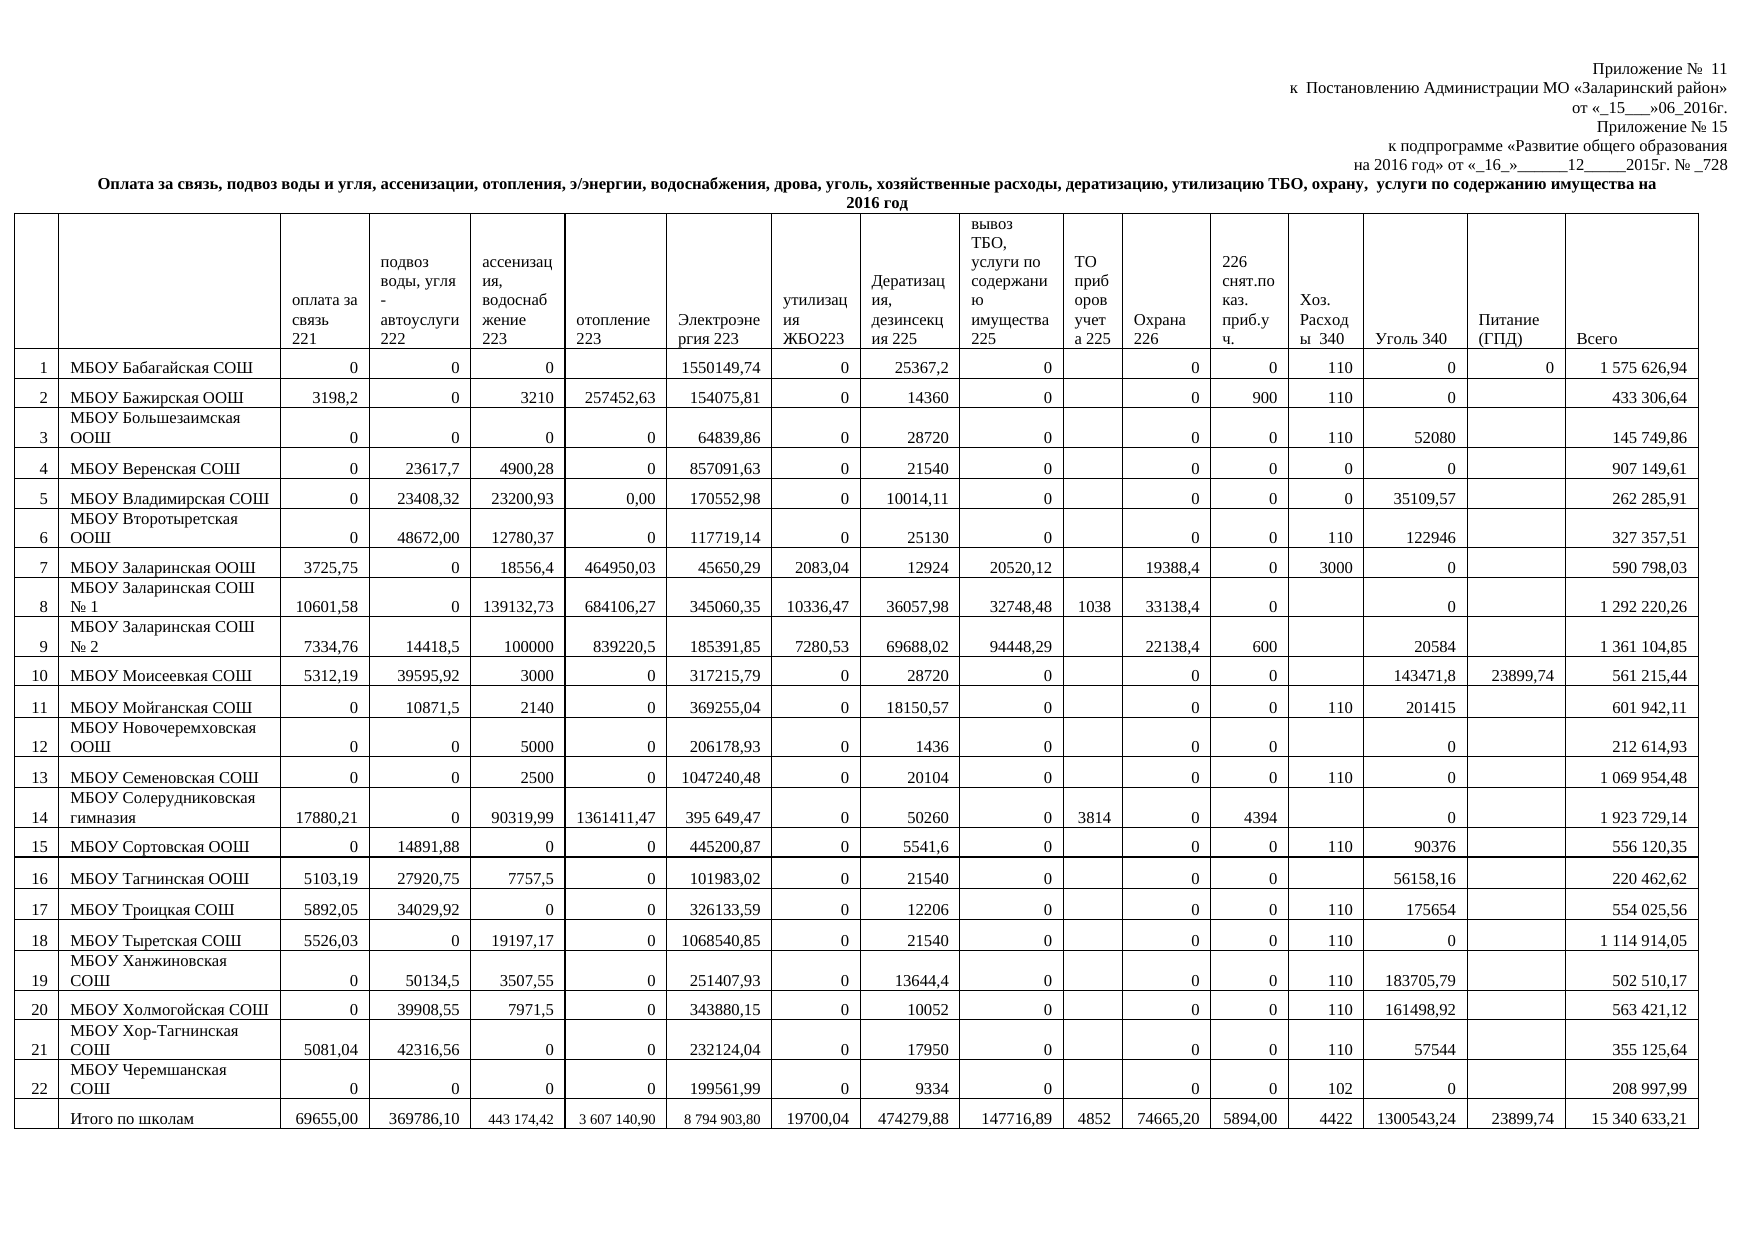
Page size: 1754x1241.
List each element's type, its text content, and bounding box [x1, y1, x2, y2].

table_cell [1468, 379, 1565, 407]
table_cell 1 114 914,05 [1566, 920, 1698, 950]
table_cell 2140 [471, 686, 564, 717]
table_cell 0 [370, 1060, 470, 1098]
table_cell 90319,99 [471, 788, 564, 827]
table_cell 0 [1364, 718, 1467, 756]
table_cell 7 [15, 548, 58, 577]
table_cell 1 292 220,26 [1566, 578, 1698, 616]
table_cell 5000 [471, 718, 564, 756]
table_cell 0 [772, 1060, 860, 1098]
table_cell 12780,37 [471, 509, 564, 547]
table_cell 0 [281, 757, 369, 787]
table_cell 8 [15, 578, 58, 616]
table_cell 1038 [1064, 578, 1122, 616]
table_cell [1289, 617, 1363, 656]
table_cell 20520,12 [960, 548, 1063, 577]
table_cell 110 [1289, 509, 1363, 547]
table_cell 0 [960, 991, 1063, 1019]
table_cell 69655,00 [281, 1099, 369, 1128]
table_cell 208 997,99 [1566, 1060, 1698, 1098]
table_cell 0 [960, 657, 1063, 685]
table_cell МБОУ Второтыретская ООШ [59, 509, 280, 547]
table_cell 145 749,86 [1566, 408, 1698, 447]
table_cell 0 [471, 828, 564, 856]
table_header ассенизация, водоснабжение 223 [471, 214, 564, 348]
table_cell 42316,56 [370, 1020, 470, 1059]
table_cell 0 [281, 509, 369, 547]
table_cell 684106,27 [566, 578, 666, 616]
table_cell 10336,47 [772, 578, 860, 616]
table_cell 1 923 729,14 [1566, 788, 1698, 827]
table_cell 563 421,12 [1566, 991, 1698, 1019]
table_cell 0 [281, 448, 369, 478]
table_cell 0 [1211, 858, 1288, 888]
table_cell 0 [566, 1060, 666, 1098]
table_cell 326133,59 [667, 889, 771, 919]
table_cell 369786,10 [370, 1099, 470, 1128]
table_cell 15 [15, 828, 58, 856]
table_cell 0 [1123, 479, 1210, 508]
table_cell 6 [15, 509, 58, 547]
table_cell 25367,2 [861, 349, 959, 377]
table_cell 561 215,44 [1566, 657, 1698, 685]
table_cell 907 149,61 [1566, 448, 1698, 478]
table_cell 0 [1364, 548, 1467, 577]
table_cell 64839,86 [667, 408, 771, 447]
table_cell 0 [772, 718, 860, 756]
table_cell 110 [1289, 991, 1363, 1019]
table_cell [15, 1099, 58, 1128]
table_cell 36057,98 [861, 578, 959, 616]
table_cell Итого по школам [59, 1099, 280, 1128]
table_cell 110 [1289, 686, 1363, 717]
table_cell 474279,88 [861, 1099, 959, 1128]
table_cell 32748,48 [960, 578, 1063, 616]
table_cell 0 [960, 828, 1063, 856]
table_cell 139132,73 [471, 578, 564, 616]
table_cell 5 [15, 479, 58, 508]
table_cell 0 [772, 991, 860, 1019]
table_cell 395 649,47 [667, 788, 771, 827]
table_cell 502 510,17 [1566, 951, 1698, 989]
table_cell 45650,29 [667, 548, 771, 577]
table_cell [1064, 686, 1122, 717]
table_cell [1064, 617, 1122, 656]
table_cell 0 [960, 788, 1063, 827]
table_cell [1289, 578, 1363, 616]
table_cell 0 [566, 686, 666, 717]
table_cell 17950 [861, 1020, 959, 1059]
table_cell 0 [772, 788, 860, 827]
table_cell 0 [772, 657, 860, 685]
table_cell 0 [1211, 548, 1288, 577]
table_cell 206178,93 [667, 718, 771, 756]
table_cell 0 [960, 718, 1063, 756]
table_cell 0 [1364, 920, 1467, 950]
table_cell 0 [566, 889, 666, 919]
table_cell МБОУ Заларинская СОШ № 1 [59, 578, 280, 616]
table_cell 0 [281, 349, 369, 377]
table_cell 34029,92 [370, 889, 470, 919]
table_cell 22138,4 [1123, 617, 1210, 656]
table_cell 14891,88 [370, 828, 470, 856]
table_cell МБОУ Бажирская ООШ [59, 379, 280, 407]
table_cell 1 575 626,94 [1566, 349, 1698, 377]
table_cell 17 [15, 889, 58, 919]
table_cell 0 [370, 349, 470, 377]
table_cell 0 [1211, 686, 1288, 717]
table_cell МБОУ Хор-Тагнинская СОШ [59, 1020, 280, 1059]
table_cell 1 [15, 349, 58, 377]
table_cell 23617,7 [370, 448, 470, 478]
table_cell [1468, 408, 1565, 447]
table_cell 0 [1123, 408, 1210, 447]
table_cell 0 [960, 479, 1063, 508]
table_cell 0 [1289, 479, 1363, 508]
table_cell [1468, 889, 1565, 919]
table_cell МБОУ Новочеремховская ООШ [59, 718, 280, 756]
table_cell 90376 [1364, 828, 1467, 856]
table_cell 0 [1123, 889, 1210, 919]
table_cell [1289, 858, 1363, 888]
table_cell МБОУ Черемшанская СОШ [59, 1060, 280, 1098]
table_cell 14 [15, 788, 58, 827]
table_cell 50134,5 [370, 951, 470, 989]
table_cell 0 [772, 920, 860, 950]
table_cell 857091,63 [667, 448, 771, 478]
table_cell 0 [772, 828, 860, 856]
table_cell 52080 [1364, 408, 1467, 447]
table_cell [1064, 509, 1122, 547]
table_cell 317215,79 [667, 657, 771, 685]
table_cell 0 [1468, 349, 1565, 377]
table_header [59, 214, 280, 348]
table_cell 0 [772, 1020, 860, 1059]
table_cell [1289, 657, 1363, 685]
table_cell 21540 [861, 858, 959, 888]
table_cell [1064, 828, 1122, 856]
table_cell 0 [960, 1020, 1063, 1059]
table_cell 0 [772, 951, 860, 989]
table_cell 0 [281, 408, 369, 447]
table_cell 7971,5 [471, 991, 564, 1019]
table_cell 23899,74 [1468, 1099, 1565, 1128]
table_cell 0 [1123, 1060, 1210, 1098]
table_cell 0 [281, 991, 369, 1019]
table_cell 0 [1211, 718, 1288, 756]
table_cell [1064, 858, 1122, 888]
table_cell 110 [1289, 349, 1363, 377]
table_cell [1468, 858, 1565, 888]
table_cell 220 462,62 [1566, 858, 1698, 888]
table_cell 7757,5 [471, 858, 564, 888]
table_cell 0 [281, 479, 369, 508]
table_cell МБОУ Мойганская СОШ [59, 686, 280, 717]
table_cell 443 174,42 [471, 1099, 564, 1128]
table_cell 0 [281, 1060, 369, 1098]
table_cell 0 [1123, 349, 1210, 377]
table_cell 327 357,51 [1566, 509, 1698, 547]
table_cell МБОУ Бабагайская СОШ [59, 349, 280, 377]
table_cell 1 361 104,85 [1566, 617, 1698, 656]
table_cell 94448,29 [960, 617, 1063, 656]
table_cell 101983,02 [667, 858, 771, 888]
table_cell 10 [15, 657, 58, 685]
table_cell 0 [772, 757, 860, 787]
table_cell [1468, 718, 1565, 756]
table_cell 8 794 903,80 [667, 1099, 771, 1128]
table_cell 3000 [1289, 548, 1363, 577]
table_cell 100000 [471, 617, 564, 656]
table_cell 900 [1211, 379, 1288, 407]
table_cell 0 [566, 509, 666, 547]
table_cell 21 [15, 1020, 58, 1059]
table_cell 4 [15, 448, 58, 478]
table_cell 0 [1211, 1020, 1288, 1059]
table_cell 3507,55 [471, 951, 564, 989]
table_cell 39908,55 [370, 991, 470, 1019]
table_cell 110 [1289, 379, 1363, 407]
table_cell [1064, 1060, 1122, 1098]
table_cell 1436 [861, 718, 959, 756]
table_cell 355 125,64 [1566, 1020, 1698, 1059]
table_header Хоз. Расходы 340 [1289, 214, 1363, 348]
table_cell 9334 [861, 1060, 959, 1098]
table_cell 2500 [471, 757, 564, 787]
table_cell 201415 [1364, 686, 1467, 717]
table_header 226 снят.показ. приб.уч. [1211, 214, 1288, 348]
table_cell 0 [772, 889, 860, 919]
table_cell 839220,5 [566, 617, 666, 656]
table_cell 147716,89 [960, 1099, 1063, 1128]
table_cell 110 [1289, 1020, 1363, 1059]
table_cell 212 614,93 [1566, 718, 1698, 756]
table_cell 0 [1211, 349, 1288, 377]
table_cell 15 340 633,21 [1566, 1099, 1698, 1128]
table_cell 1300543,24 [1364, 1099, 1467, 1128]
table_cell 9 [15, 617, 58, 656]
table_cell 5894,00 [1211, 1099, 1288, 1128]
table_cell [1064, 1020, 1122, 1059]
table_cell 0 [960, 858, 1063, 888]
table_header подвоз воды, угля - автоуслуги 222 [370, 214, 470, 348]
table_cell 0 [370, 578, 470, 616]
table_cell 10052 [861, 991, 959, 1019]
table_cell [1468, 1060, 1565, 1098]
table_cell 28720 [861, 408, 959, 447]
table_cell 262 285,91 [1566, 479, 1698, 508]
table_cell 0 [772, 349, 860, 377]
table_cell 0 [1123, 828, 1210, 856]
table_cell МБОУ Холмогойская СОШ [59, 991, 280, 1019]
table_cell 110 [1289, 828, 1363, 856]
table_cell 0 [471, 408, 564, 447]
table_cell 0 [566, 920, 666, 950]
table_cell 0 [960, 951, 1063, 989]
table_cell 25130 [861, 509, 959, 547]
table_cell 56158,16 [1364, 858, 1467, 888]
table_cell 0 [281, 718, 369, 756]
table_cell [1468, 991, 1565, 1019]
table_header Дератизация, дезинсекция 225 [861, 214, 959, 348]
table_cell МБОУ Владимирская СОШ [59, 479, 280, 508]
table_cell 5312,19 [281, 657, 369, 685]
table_cell 0 [960, 686, 1063, 717]
table_cell 11 [15, 686, 58, 717]
table_cell 23408,32 [370, 479, 470, 508]
table_cell 3 [15, 408, 58, 447]
table_cell 0 [471, 349, 564, 377]
table_cell 35109,57 [1364, 479, 1467, 508]
table_cell МБОУ Тагнинская ООШ [59, 858, 280, 888]
table_cell 0 [566, 657, 666, 685]
table_cell [1468, 920, 1565, 950]
table_cell [1064, 379, 1122, 407]
table_cell 0 [1123, 686, 1210, 717]
table_cell 600 [1211, 617, 1288, 656]
table_cell 0 [281, 828, 369, 856]
table_cell 5541,6 [861, 828, 959, 856]
table_cell 0 [1364, 1060, 1467, 1098]
table_cell 0 [566, 448, 666, 478]
table_cell 0 [772, 858, 860, 888]
table_header утилизация ЖБО223 [772, 214, 860, 348]
table_cell МБОУ Солерудниковская гимназия [59, 788, 280, 827]
table_cell 2083,04 [772, 548, 860, 577]
table_cell 0 [1211, 479, 1288, 508]
table_cell 17880,21 [281, 788, 369, 827]
table_cell 464950,03 [566, 548, 666, 577]
table_cell МБОУ Моисеевкая СОШ [59, 657, 280, 685]
table_cell 0 [1123, 379, 1210, 407]
table_cell 0 [1364, 578, 1467, 616]
table_cell 590 798,03 [1566, 548, 1698, 577]
table_cell 19197,17 [471, 920, 564, 950]
table_cell 1 069 954,48 [1566, 757, 1698, 787]
table_cell 0,00 [566, 479, 666, 508]
table_cell 110 [1289, 408, 1363, 447]
table_cell 5081,04 [281, 1020, 369, 1059]
table_cell 0 [960, 920, 1063, 950]
table_cell [1468, 1020, 1565, 1059]
table_cell 445200,87 [667, 828, 771, 856]
table_cell 601 942,11 [1566, 686, 1698, 717]
table_header Электроэнергия 223 [667, 214, 771, 348]
table_cell 4422 [1289, 1099, 1363, 1128]
table_cell 0 [566, 951, 666, 989]
table_cell 343880,15 [667, 991, 771, 1019]
table_cell 10601,58 [281, 578, 369, 616]
table_cell 0 [1211, 408, 1288, 447]
table_cell 0 [566, 828, 666, 856]
table_cell [1468, 548, 1565, 577]
table_cell [1064, 951, 1122, 989]
table_cell 5103,19 [281, 858, 369, 888]
table_cell 369255,04 [667, 686, 771, 717]
table_cell МБОУ Тыретская СОШ [59, 920, 280, 950]
table_cell 161498,92 [1364, 991, 1467, 1019]
table_cell [1468, 578, 1565, 616]
table_cell 0 [1211, 1060, 1288, 1098]
table_cell 0 [370, 788, 470, 827]
table_cell 20 [15, 991, 58, 1019]
table_cell 143471,8 [1364, 657, 1467, 685]
table_cell 0 [1123, 920, 1210, 950]
table_cell МБОУ Троицкая СОШ [59, 889, 280, 919]
table_cell 0 [960, 349, 1063, 377]
table_header Охрана 226 [1123, 214, 1210, 348]
table_cell 556 120,35 [1566, 828, 1698, 856]
table_cell МБОУ Большезаимская ООШ [59, 408, 280, 447]
table_cell 0 [1123, 757, 1210, 787]
table_cell 0 [772, 379, 860, 407]
table_cell 110 [1289, 757, 1363, 787]
table_cell 0 [566, 858, 666, 888]
table_cell 1047240,48 [667, 757, 771, 787]
table_cell [1468, 828, 1565, 856]
table_cell 0 [1123, 991, 1210, 1019]
table_cell 0 [1289, 448, 1363, 478]
table_cell 0 [566, 757, 666, 787]
table_cell [1289, 788, 1363, 827]
table_cell 0 [1364, 788, 1467, 827]
table_cell 0 [1364, 448, 1467, 478]
table_cell 18150,57 [861, 686, 959, 717]
table_cell 170552,98 [667, 479, 771, 508]
table_header оплата за связь 221 [281, 214, 369, 348]
table_cell 50260 [861, 788, 959, 827]
table_cell 0 [281, 686, 369, 717]
table_cell 23899,74 [1468, 657, 1565, 685]
table_cell 14418,5 [370, 617, 470, 656]
table_cell 7280,53 [772, 617, 860, 656]
table_cell [1064, 548, 1122, 577]
table_cell 345060,35 [667, 578, 771, 616]
table_cell 0 [960, 757, 1063, 787]
table_cell 13 [15, 757, 58, 787]
table_cell [1468, 617, 1565, 656]
table_cell МБОУ Заларинская СОШ № 2 [59, 617, 280, 656]
table_cell 0 [772, 448, 860, 478]
table_cell 0 [1123, 718, 1210, 756]
table_cell 257452,63 [566, 379, 666, 407]
table_cell 154075,81 [667, 379, 771, 407]
table_cell 0 [960, 448, 1063, 478]
table_cell 433 306,64 [1566, 379, 1698, 407]
table_cell [1468, 686, 1565, 717]
table_cell 0 [1364, 379, 1467, 407]
table_cell 23200,93 [471, 479, 564, 508]
table_cell 0 [566, 991, 666, 1019]
table_cell 110 [1289, 920, 1363, 950]
table_cell 21540 [861, 448, 959, 478]
table_header вывоз ТБО, услуги по содержанию имущества 225 [960, 214, 1063, 348]
table_cell 3 607 140,90 [566, 1099, 666, 1128]
table_cell 18556,4 [471, 548, 564, 577]
table_cell 28720 [861, 657, 959, 685]
table_cell 0 [960, 408, 1063, 447]
table_cell [1064, 408, 1122, 447]
table_cell 0 [566, 1020, 666, 1059]
table_cell 183705,79 [1364, 951, 1467, 989]
table_cell 0 [370, 920, 470, 950]
table_cell [1289, 718, 1363, 756]
table_cell 1068540,85 [667, 920, 771, 950]
table_cell 1361411,47 [566, 788, 666, 827]
table_cell МБОУ Веренская СОШ [59, 448, 280, 478]
table_cell 110 [1289, 889, 1363, 919]
table_cell 0 [471, 889, 564, 919]
table_cell 0 [1211, 657, 1288, 685]
table_cell 14360 [861, 379, 959, 407]
table_cell 4900,28 [471, 448, 564, 478]
table_cell 69688,02 [861, 617, 959, 656]
table_cell 251407,93 [667, 951, 771, 989]
table_cell 3000 [471, 657, 564, 685]
table_cell 5892,05 [281, 889, 369, 919]
table_cell 0 [1123, 858, 1210, 888]
table_cell 3814 [1064, 788, 1122, 827]
table_header ТО приборов учета 225 [1064, 214, 1122, 348]
table_cell 232124,04 [667, 1020, 771, 1059]
table_cell 48672,00 [370, 509, 470, 547]
table_cell [1064, 349, 1122, 377]
table_cell 57544 [1364, 1020, 1467, 1059]
table_cell 0 [370, 718, 470, 756]
table_cell 0 [960, 379, 1063, 407]
table_cell 0 [960, 509, 1063, 547]
table_cell [1468, 448, 1565, 478]
table_cell 10871,5 [370, 686, 470, 717]
table_cell 185391,85 [667, 617, 771, 656]
table_cell [1468, 788, 1565, 827]
table_header [15, 214, 58, 348]
table_cell 0 [1364, 757, 1467, 787]
table_cell 0 [772, 686, 860, 717]
table_cell МБОУ Заларинская ООШ [59, 548, 280, 577]
table_cell 3198,2 [281, 379, 369, 407]
table_cell 3210 [471, 379, 564, 407]
table_cell [1468, 509, 1565, 547]
table_cell МБОУ Семеновская СОШ [59, 757, 280, 787]
table_cell 74665,20 [1123, 1099, 1210, 1128]
table_header Всего [1566, 214, 1698, 348]
table_cell 0 [1123, 788, 1210, 827]
table_cell 39595,92 [370, 657, 470, 685]
table_cell 20584 [1364, 617, 1467, 656]
table_cell 110 [1289, 951, 1363, 989]
table_cell [1064, 448, 1122, 478]
table_cell 18 [15, 920, 58, 950]
table_cell 2 [15, 379, 58, 407]
table_cell 5526,03 [281, 920, 369, 950]
table_cell 102 [1289, 1060, 1363, 1098]
table_cell 21540 [861, 920, 959, 950]
table_cell 0 [772, 479, 860, 508]
table_cell 0 [1211, 920, 1288, 950]
table_cell 0 [1123, 951, 1210, 989]
table_cell 0 [1123, 1020, 1210, 1059]
table_cell [1064, 757, 1122, 787]
table_cell 0 [1211, 991, 1288, 1019]
table_cell 0 [772, 509, 860, 547]
table_cell 19 [15, 951, 58, 989]
table_cell 0 [1211, 951, 1288, 989]
table_cell 19700,04 [772, 1099, 860, 1128]
table_cell 0 [1211, 828, 1288, 856]
table_cell 0 [960, 1060, 1063, 1098]
table_cell 0 [370, 379, 470, 407]
table_cell 19388,4 [1123, 548, 1210, 577]
table_cell 0 [370, 408, 470, 447]
table_cell [1468, 479, 1565, 508]
table_cell 12924 [861, 548, 959, 577]
table_cell [1064, 479, 1122, 508]
table_cell 554 025,56 [1566, 889, 1698, 919]
table_cell 0 [281, 951, 369, 989]
table_cell [566, 349, 666, 377]
table_cell 0 [1123, 657, 1210, 685]
table_cell 0 [1211, 889, 1288, 919]
text Оплата за связь, подвоз воды и угля, ассенизации, отопления, э/энергии, водоснабжения, дрова, уголь, хозяйственные расходы, дератизацию, утилизацию ТБО, охрану, услуги по содержанию имущества на 2016 год [89, 174, 1665, 212]
table_cell 0 [772, 408, 860, 447]
table_cell 20104 [861, 757, 959, 787]
table_cell 27920,75 [370, 858, 470, 888]
table_cell [1064, 718, 1122, 756]
table_cell 10014,11 [861, 479, 959, 508]
table_cell 4852 [1064, 1099, 1122, 1128]
table_cell 12206 [861, 889, 959, 919]
text Приложение № 11 к Постановлению Администрации МО «Заларинский район» от «_15___»06_2016г. Приложение № 15 к подпрограмме «Развитие общего образования на 2016 год» от «_16_»______12_____2015г. № _728 [89, 59, 1728, 174]
table_header Уголь 340 [1364, 214, 1467, 348]
table_cell 1550149,74 [667, 349, 771, 377]
table_header Питание (ГПД) [1468, 214, 1565, 348]
table_cell 175654 [1364, 889, 1467, 919]
table_cell 0 [566, 718, 666, 756]
table_cell 122946 [1364, 509, 1467, 547]
table_cell 0 [1211, 448, 1288, 478]
table_cell 0 [1123, 448, 1210, 478]
table_cell 7334,76 [281, 617, 369, 656]
table_cell [1064, 657, 1122, 685]
table_cell 0 [1211, 578, 1288, 616]
table_cell [1064, 991, 1122, 1019]
table_cell [1468, 757, 1565, 787]
table_cell [1064, 889, 1122, 919]
table_cell 0 [1364, 349, 1467, 377]
table_cell 3725,75 [281, 548, 369, 577]
table_cell 0 [370, 548, 470, 577]
table_cell МБОУ Ханжиновская СОШ [59, 951, 280, 989]
table_cell 0 [471, 1060, 564, 1098]
table_cell МБОУ Сортовская ООШ [59, 828, 280, 856]
table_cell 0 [960, 889, 1063, 919]
table_cell [1468, 951, 1565, 989]
table_cell 16 [15, 858, 58, 888]
table_cell 13644,4 [861, 951, 959, 989]
table_cell 12 [15, 718, 58, 756]
table_cell 117719,14 [667, 509, 771, 547]
table_cell 22 [15, 1060, 58, 1098]
table_cell [1064, 920, 1122, 950]
table_cell 0 [1211, 509, 1288, 547]
table_cell 0 [471, 1020, 564, 1059]
table_cell 0 [566, 408, 666, 447]
table_cell 4394 [1211, 788, 1288, 827]
table_header отопление 223 [566, 214, 666, 348]
table_cell 0 [1211, 757, 1288, 787]
table_cell 199561,99 [667, 1060, 771, 1098]
table_cell 33138,4 [1123, 578, 1210, 616]
table_cell 0 [370, 757, 470, 787]
table_cell 0 [1123, 509, 1210, 547]
